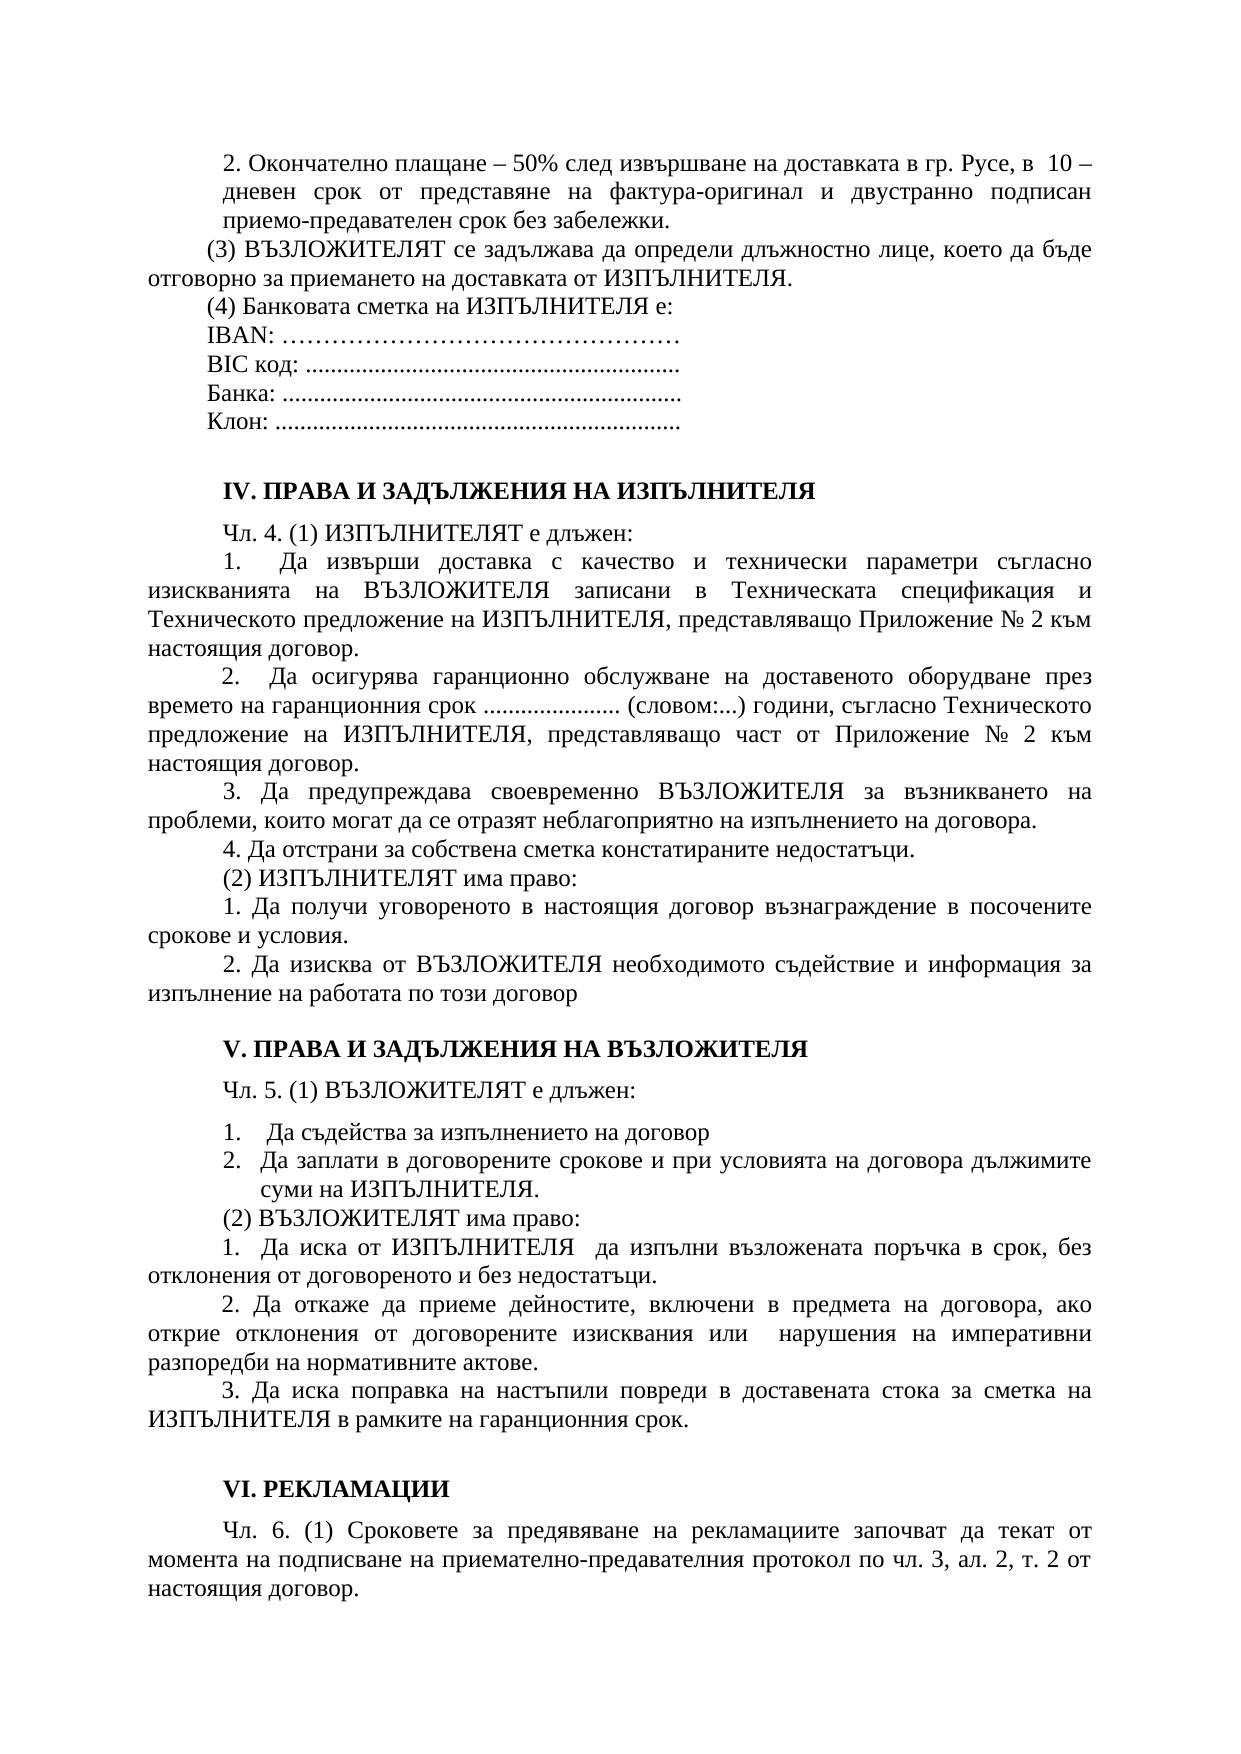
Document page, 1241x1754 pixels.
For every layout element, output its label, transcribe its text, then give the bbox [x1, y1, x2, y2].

text 3. Да предупреждава своевременно ВЪЗЛОЖИТЕЛЯ за възникването на проблеми, които могат да се отразят неблагоприятно на изпълнението на договора. [148, 776, 1093, 834]
text BIC код: ............................................................ [148, 349, 1093, 378]
text Банка: ................................................................ [148, 378, 1093, 406]
text 1. Да извърши доставка с качество и технически параметри съгласно изискванията на ВЪЗЛОЖИТЕЛЯ записани в Техническата спецификация и Техническото предложение на ИЗПЪЛНИТЕЛЯ, представляващо Приложение № 2 към настоящия договор. [148, 546, 1093, 661]
text Чл. 6. (1) Сроковете за предявяване на рекламациите започват да текат от момента на подписване на приемателно-предавателния протокол по чл. 3, ал. 2, т. 2 от настоящия договор. [148, 1516, 1093, 1602]
text Чл. 5. (1) ВЪЗЛОЖИТЕЛЯТ е длъжен: [148, 1076, 1093, 1104]
text 1. Да иска от ИЗПЪЛНИТЕЛЯ да изпълни възложената поръчка в срок, без отклонения от договореното и без недостатъци. [148, 1232, 1093, 1289]
list Да съдейства за изпълнението на договор [223, 1117, 1093, 1146]
list 2. Окончателно плащане – 50% след извършване на доставката в гр. Русе, в 10 – дневен срок от представяне на фактура-оригинал и двустранно подписан приемо-предавателен срок без забележки. [223, 148, 1093, 234]
list Да заплати в договорените срокове и при условията на договора дължимите суми на ИЗПЪЛНИТЕЛЯ. [223, 1146, 1093, 1203]
text Клон: ................................................................. [148, 406, 1093, 435]
text 1. Да получи уговореното в настоящия договор възнаграждение в посочените срокове и условия. [148, 891, 1093, 949]
text (2) ВЪЗЛОЖИТЕЛЯТ има право: [148, 1203, 1093, 1232]
text ІV. ПРАВА И ЗАДЪЛЖЕНИЯ НА ИЗПЪЛНИТЕЛЯ [148, 476, 1093, 505]
text (4) Банковата сметка на ИЗПЪЛНИТЕЛЯ е: [148, 291, 1093, 320]
text (2) ИЗПЪЛНИТЕЛЯТ има право: [148, 863, 1093, 891]
text V. ПРАВА И ЗАДЪЛЖЕНИЯ НА ВЪЗЛОЖИТЕЛЯ [148, 1034, 1093, 1063]
text 3. Да иска поправка на настъпили повреди в доставената стока за сметка на ИЗПЪЛНИТЕЛЯ в рамките на гаранционния срок. [148, 1376, 1093, 1433]
text Чл. 4. (1) ИЗПЪЛНИТЕЛЯТ е длъжен: [148, 518, 1093, 546]
text 2. Да изисква от ВЪЗЛОЖИТЕЛЯ необходимото съдействие и информация за изпълнение на работата по този договор [148, 949, 1093, 1006]
text IBAN: ………………………………………… [148, 320, 1093, 349]
text (3) ВЪЗЛОЖИТЕЛЯТ се задължава да определи длъжностно лице, което да бъде отговорно за приемането на доставката от ИЗПЪЛНИТЕЛЯ. [148, 234, 1093, 291]
text 2. Да осигурява гаранционно обслужване на доставеното оборудване през времето на гаранционния срок ...................... (словом:...) години, съгласно Техническото предложение на ИЗПЪЛНИТЕЛЯ, представляващо част от Приложение № 2 към настоящия договор. [148, 661, 1093, 776]
text 4. Да отстрани за собствена сметка констатираните недостатъци. [148, 834, 1093, 863]
text 2. Да откаже да приеме дейностите, включени в предмета на договора, ако открие отклонения от договорените изисквания или нарушения на императивни разпоредби на нормативните актове. [148, 1289, 1093, 1376]
text VІ. РЕКЛАМАЦИИ [148, 1474, 1093, 1503]
